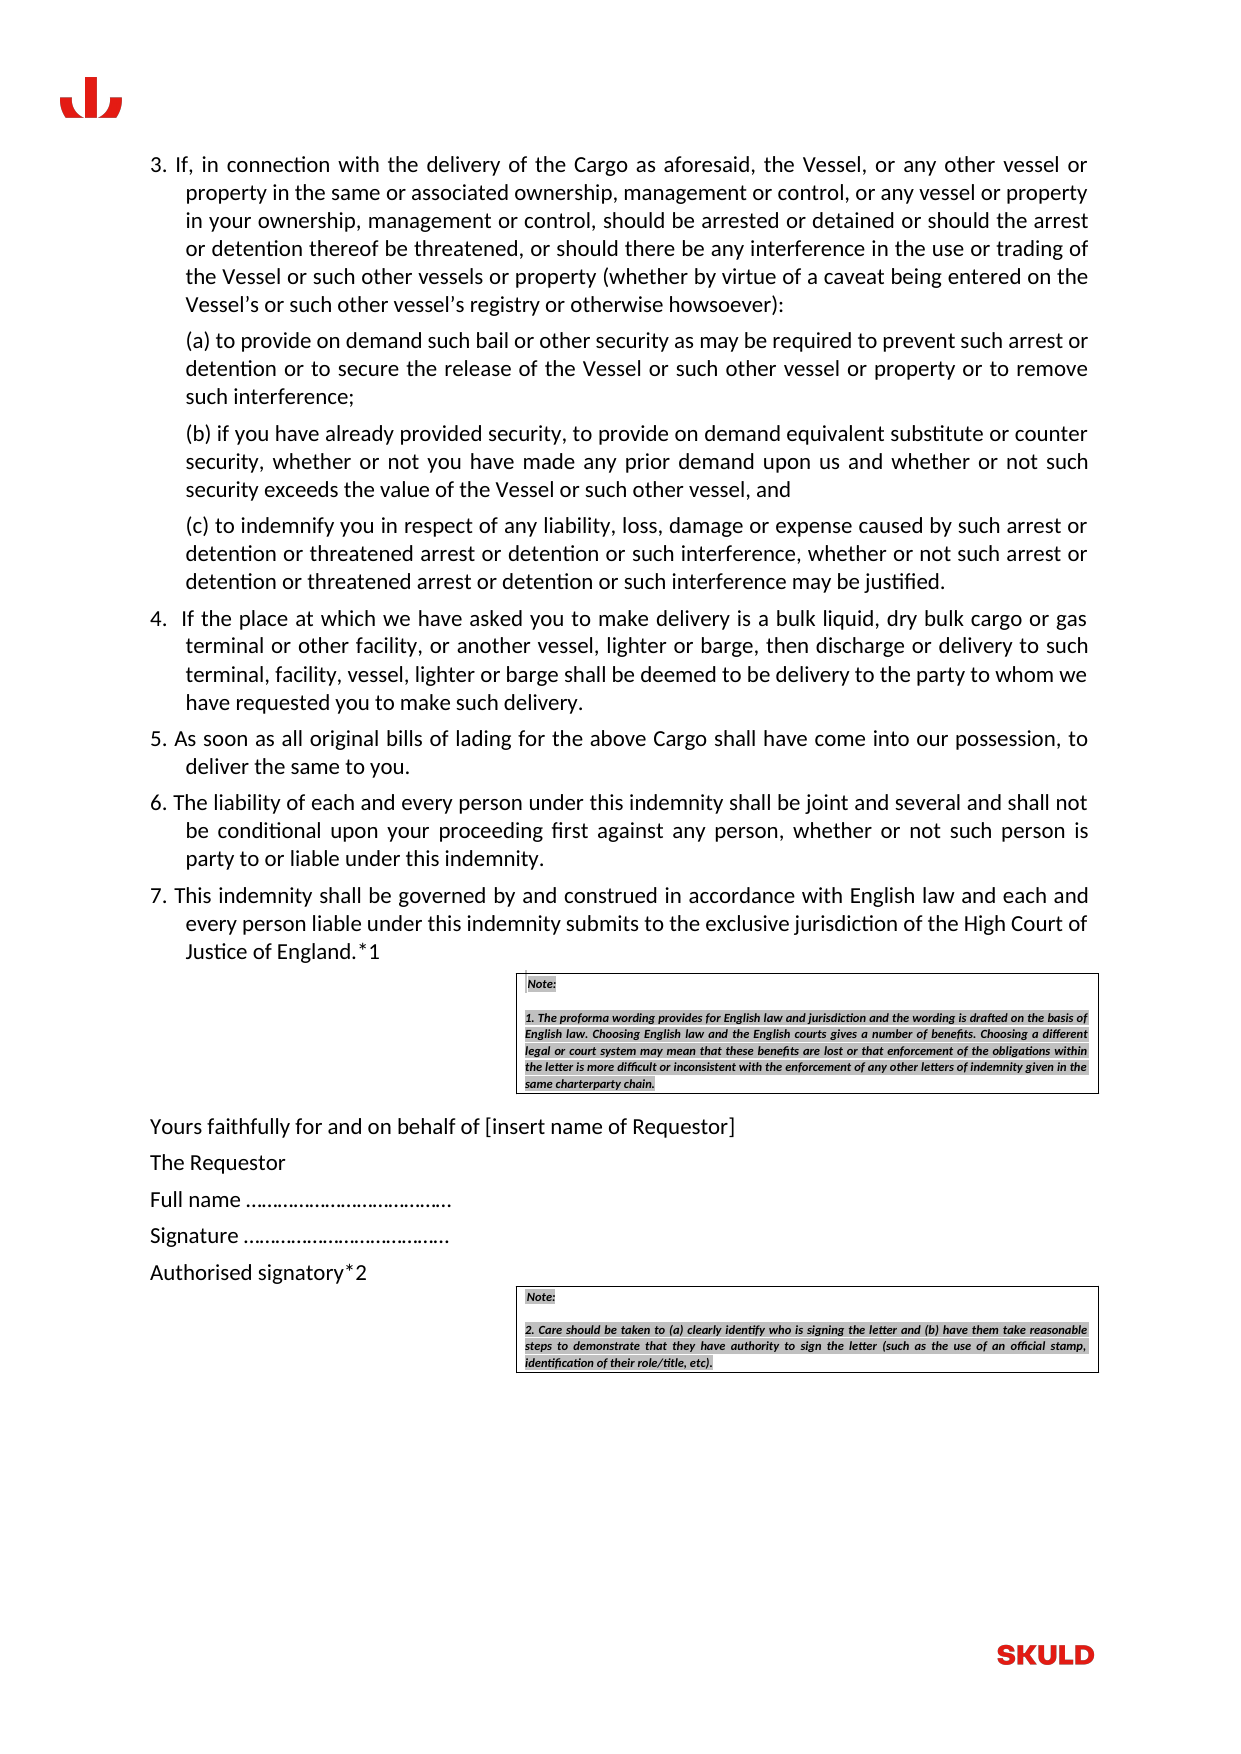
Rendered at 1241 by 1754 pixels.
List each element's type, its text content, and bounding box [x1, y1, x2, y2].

text (c) to indemnify you in respect of any liability, loss, damage or expense caused by such arrest or detention or threatened arrest or detention or such interference, whether or not such arrest or detention or threatened arrest or detention or such interference may be justified. [185, 511, 1090, 595]
picture [981, 1632, 1111, 1677]
text Authorised signatory*2 [150, 1258, 1090, 1286]
text Note: [527, 974, 1098, 992]
text 5. As soon as all original bills of lading for the above Cargo shall have come into our possession, to deliver the same to you. [150, 724, 1090, 780]
text Note: [517, 1287, 1098, 1304]
text 4. If the place at which we have asked you to make delivery is a bulk liquid, dry bulk cargo or gas terminal or other facility, or another vessel, lighter or barge, then discharge or delivery to such terminal, facility, vessel, lighter or barge shall be deemed to be delivery to the party to whom we have requested you to make such delivery. [150, 604, 1090, 716]
picture [50, 68, 132, 127]
text 6. The liability of each and every person under this indemnity shall be joint and several and shall not be conditional upon your proceeding first against any person, whether or not such person is party to or liable under this indemnity. [150, 788, 1090, 872]
text (b) if you have already provided security, to provide on demand equivalent substitute or counter security, whether or not you have made any prior demand upon us and whether or not such security exceeds the value of the Vessel or such other vessel, and [185, 419, 1090, 503]
text The Requestor [150, 1148, 1090, 1177]
text Yours faithfully for and on behalf of [insert name of Requestor] [150, 1112, 1090, 1140]
text Signature ………………………………… [150, 1221, 1090, 1249]
text (a) to provide on demand such bail or other security as may be required to prevent such arrest or detention or to secure the release of the Vessel or such other vessel or property or to remove such interference; [185, 326, 1090, 411]
text 2. Care should be taken to (a) clearly identify who is signing the letter and (b) have them take reasonable steps to demonstrate that they have authority to sign the letter (such as the use of an official stamp, identification of their role/title, etc). [517, 1319, 1098, 1372]
text 3. If, in connection with the delivery of the Cargo as aforesaid, the Vessel, or any other vessel or property in the same or associated ownership, management or control, or any vessel or property in your ownership, management or control, should be arrested or detained or should the arrest or detention thereof be threatened, or should there be any interference in the use or trading of the Vessel or such other vessels or property (whether by virtue of a caveat being entered on the Vessel’s or such other vessel’s registry or otherwise howsoever): [150, 150, 1090, 318]
text Full name ………………………………… [150, 1185, 1090, 1213]
text 1. The proforma wording provides for English law and jurisdiction and the wording is drafted on the basis of English law. Choosing English law and the English courts gives a number of benefits. Choosing a different legal or court system may mean that these benefits are lost or that enforcement of the obligations within the letter is more difficult or inconsistent with the enforcement of any other letters of indemnity given in the same charterparty chain. [517, 1007, 1098, 1093]
text 7. This indemnity shall be governed by and construed in accordance with English law and each and every person liable under this indemnity submits to the exclusive jurisdiction of the High Court of Justice of England.*1 [150, 881, 1090, 965]
